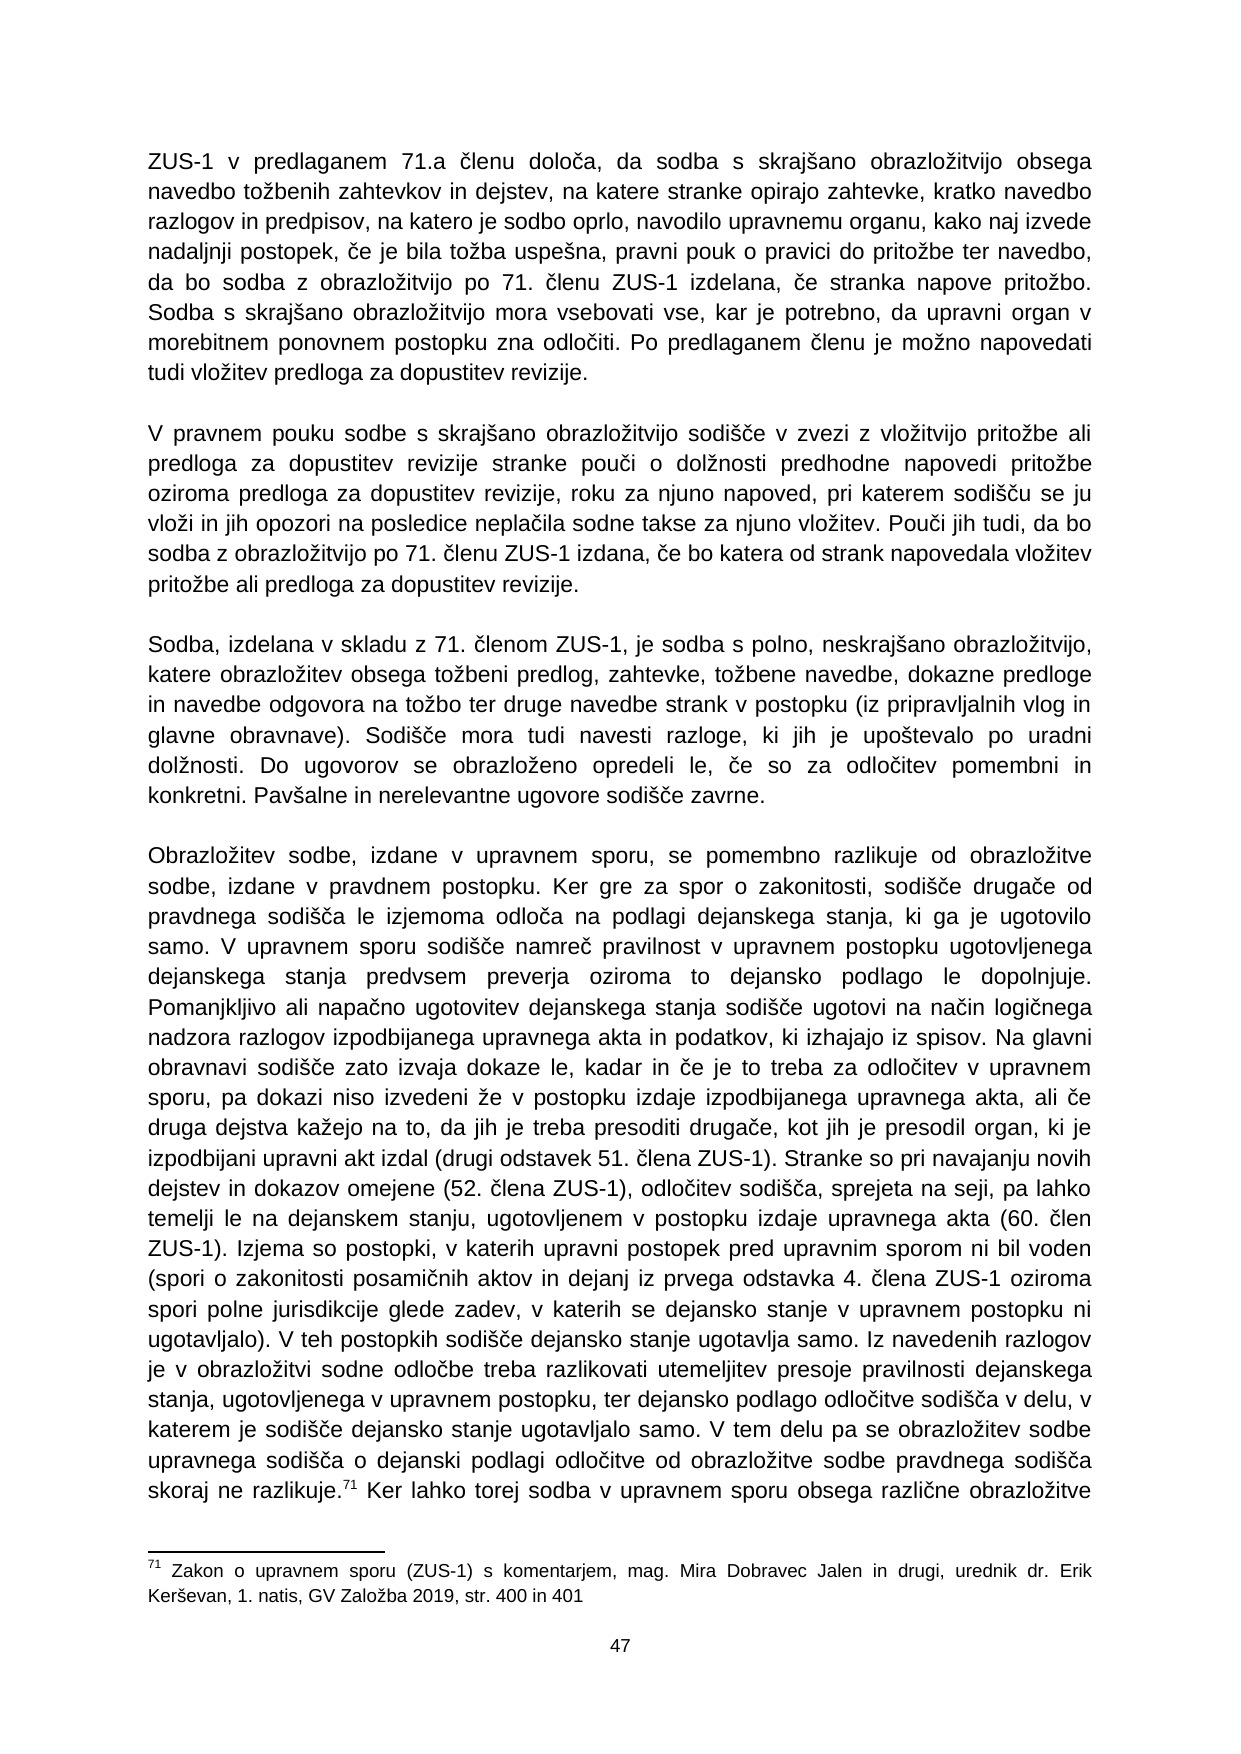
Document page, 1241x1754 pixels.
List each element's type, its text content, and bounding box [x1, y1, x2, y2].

text Sodba, izdelana v skladu z 71. členom ZUS-1, je sodba s polno, neskrajšano obrazložitvijo, katere obrazložitev obsega tožbeni predlog, zahtevke, tožbene navedbe, dokazne predloge in navedbe odgovora na tožbo ter druge navedbe strank v postopku (iz pripravljalnih vlog in glavne obravnave). Sodišče mora tudi navesti razloge, ki jih je upoštevalo po uradni dolžnosti. Do ugovorov se obrazloženo opredeli le, če so za odločitev pomembni in konkretni. Pavšalne in nerelevantne ugovore sodišče zavrne. [148, 631, 1093, 808]
text V pravnem pouku sodbe s skrajšano obrazložitvijo sodišče v zvezi z vložitvijo pritožbe ali predloga za dopustitev revizije stranke pouči o dolžnosti predhodne napovedi pritožbe oziroma predloga za dopustitev revizije, roku za njuno napoved, pri katerem sodišču se ju vloži in jih opozori na posledice neplačila sodne takse za njuno vložitev. Pouči jih tudi, da bo sodba z obrazložitvijo po 71. členu ZUS-1 izdana, če bo katera od strank napovedala vložitev pritožbe ali predloga za dopustitev revizije. [148, 419, 1093, 597]
text ZUS-1 v predlaganem 71.a členu določa, da sodba s skrajšano obrazložitvijo obsega navedbo tožbenih zahtevkov in dejstev, na katere stranke opirajo zahtevke, kratko navedbo razlogov in predpisov, na katero je sodbo oprlo, navodilo upravnemu organu, kako naj izvede nadaljnji postopek, če je bila tožba uspešna, pravni pouk o pravici do pritožbe ter navedbo, da bo sodba z obrazložitvijo po 71. členu ZUS-1 izdelana, če stranka napove pritožbo. Sodba s skrajšano obrazložitvijo mora vsebovati vse, kar je potrebno, da upravni organ v morebitnem ponovnem postopku zna odločiti. Po predlaganem členu je možno napovedati tudi vložitev predloga za dopustitev revizije. [148, 148, 1093, 385]
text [148, 842, 1093, 1503]
